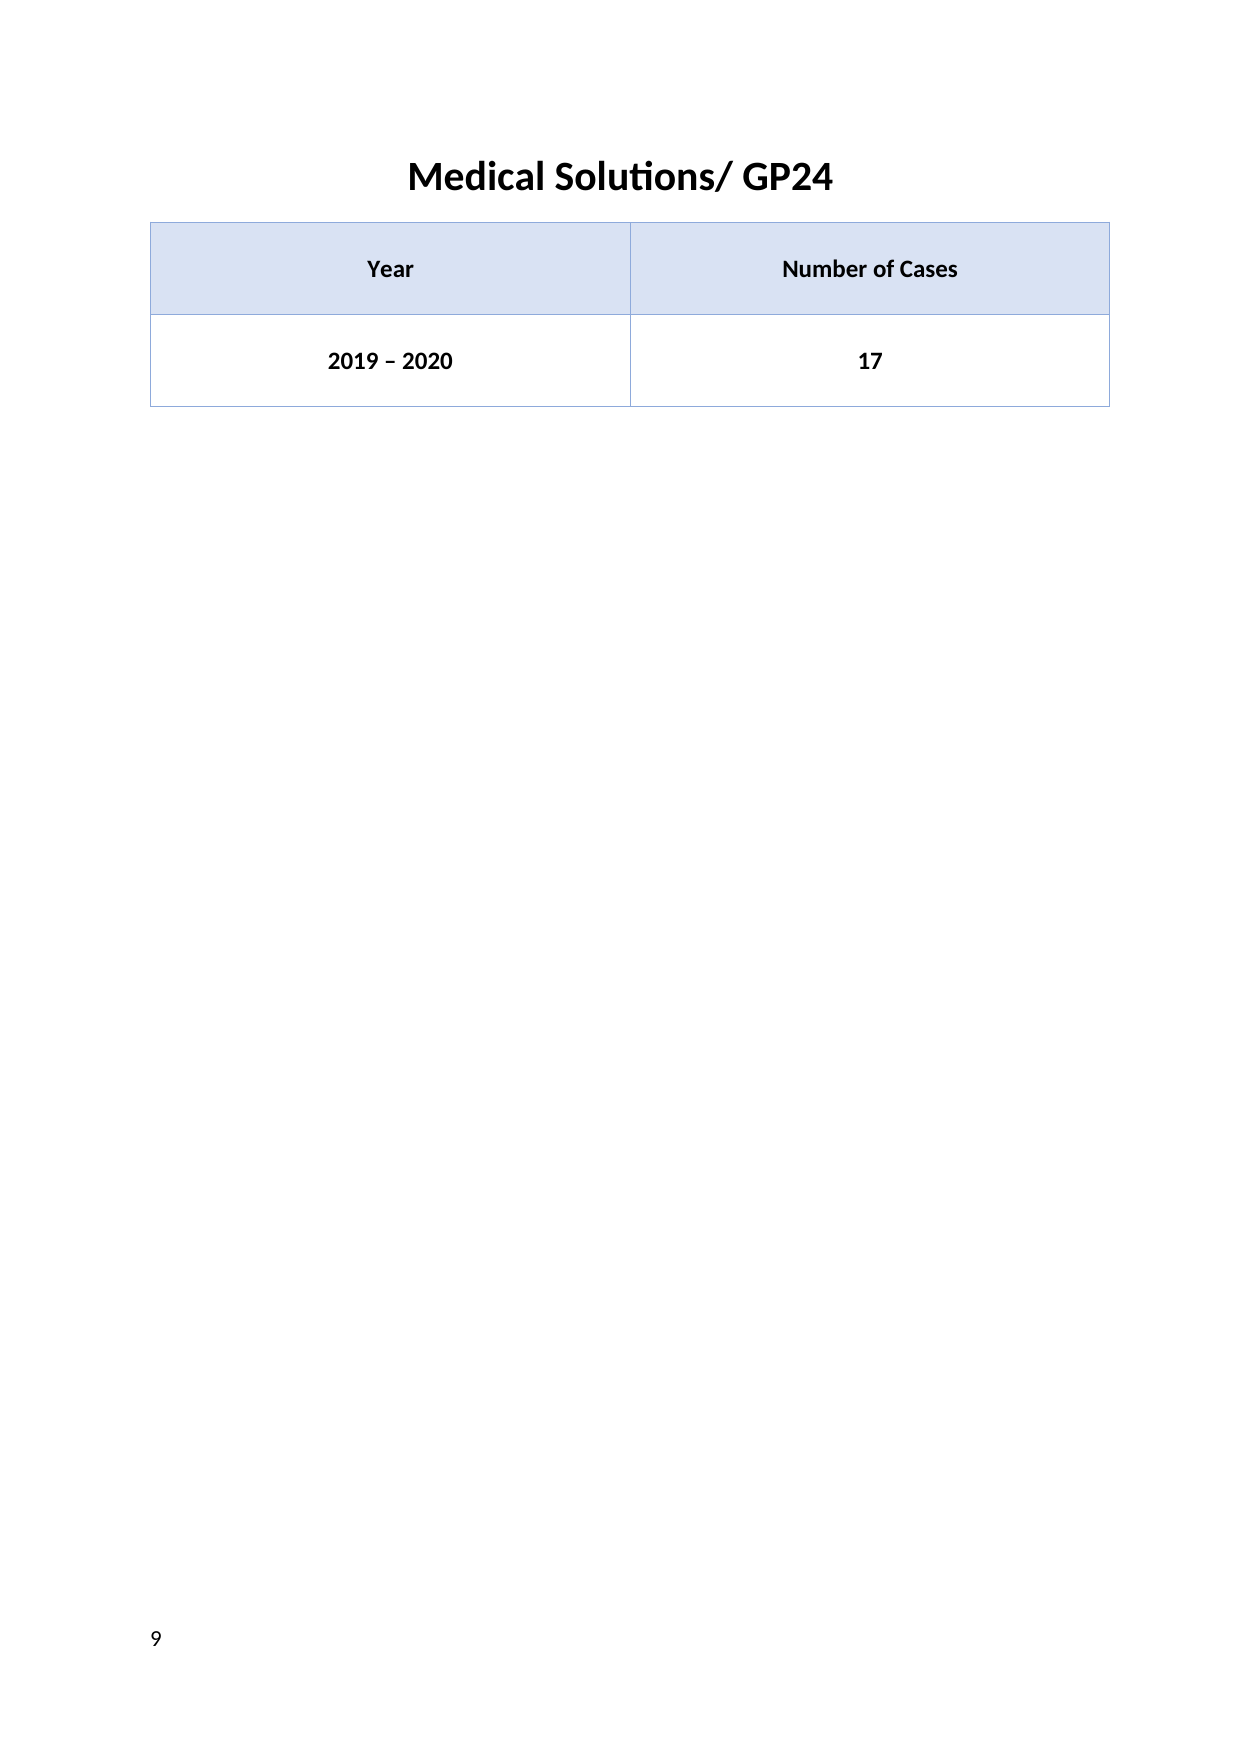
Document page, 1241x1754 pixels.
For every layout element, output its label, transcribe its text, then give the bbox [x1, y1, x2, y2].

table_header Year [151, 223, 630, 314]
table_cell 17 [631, 315, 1109, 406]
table_header Number of Cases [631, 223, 1109, 314]
table_cell 2019 – 2020 [151, 315, 630, 406]
text Medical Solutions/ GP24 [150, 150, 1090, 201]
